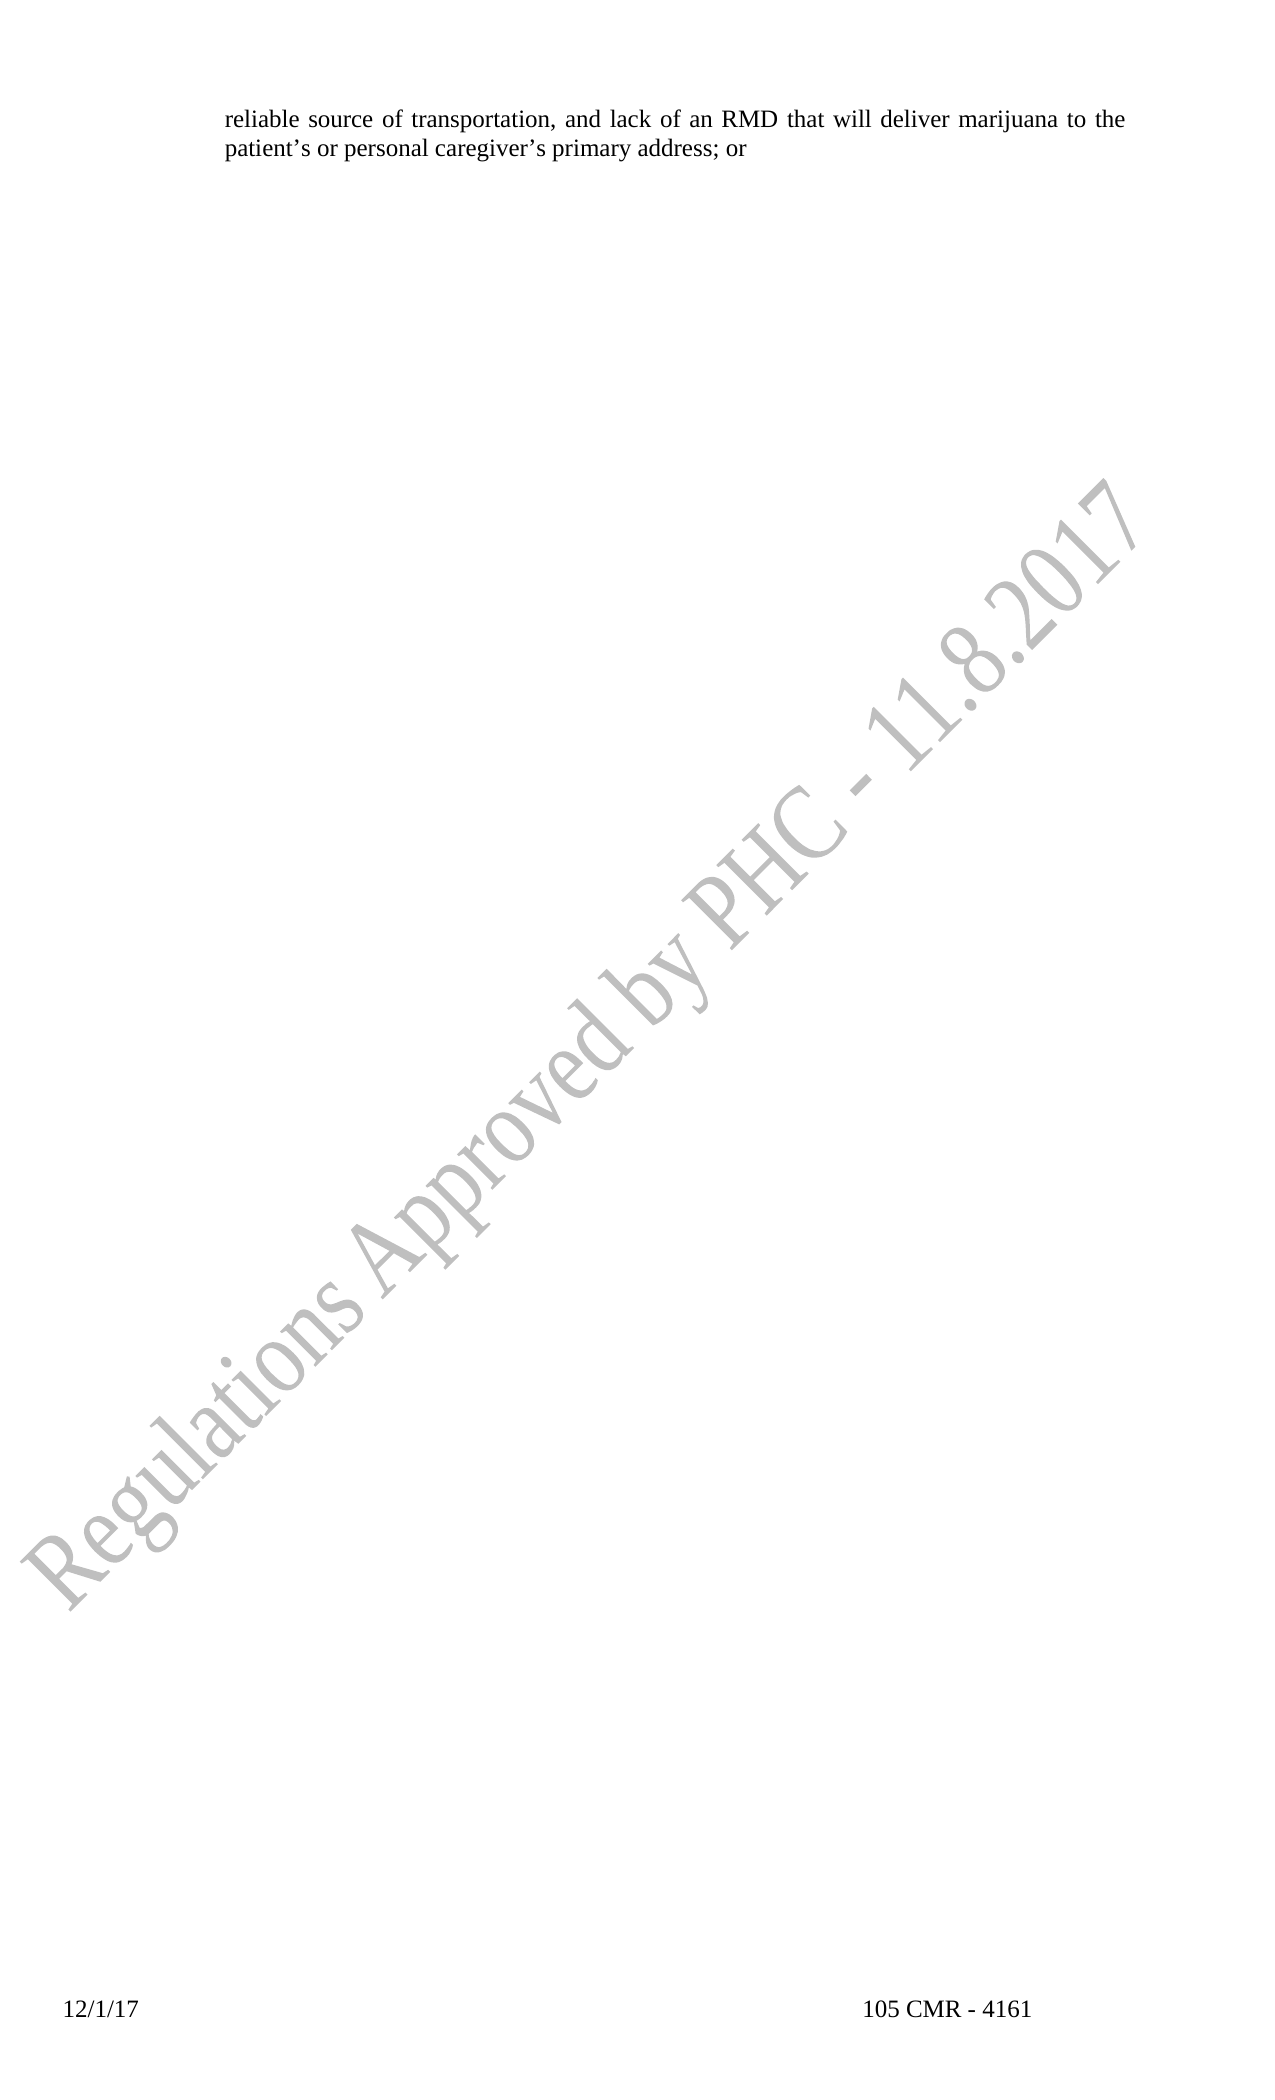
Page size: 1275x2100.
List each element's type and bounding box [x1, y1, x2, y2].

list [224, 104, 1126, 161]
